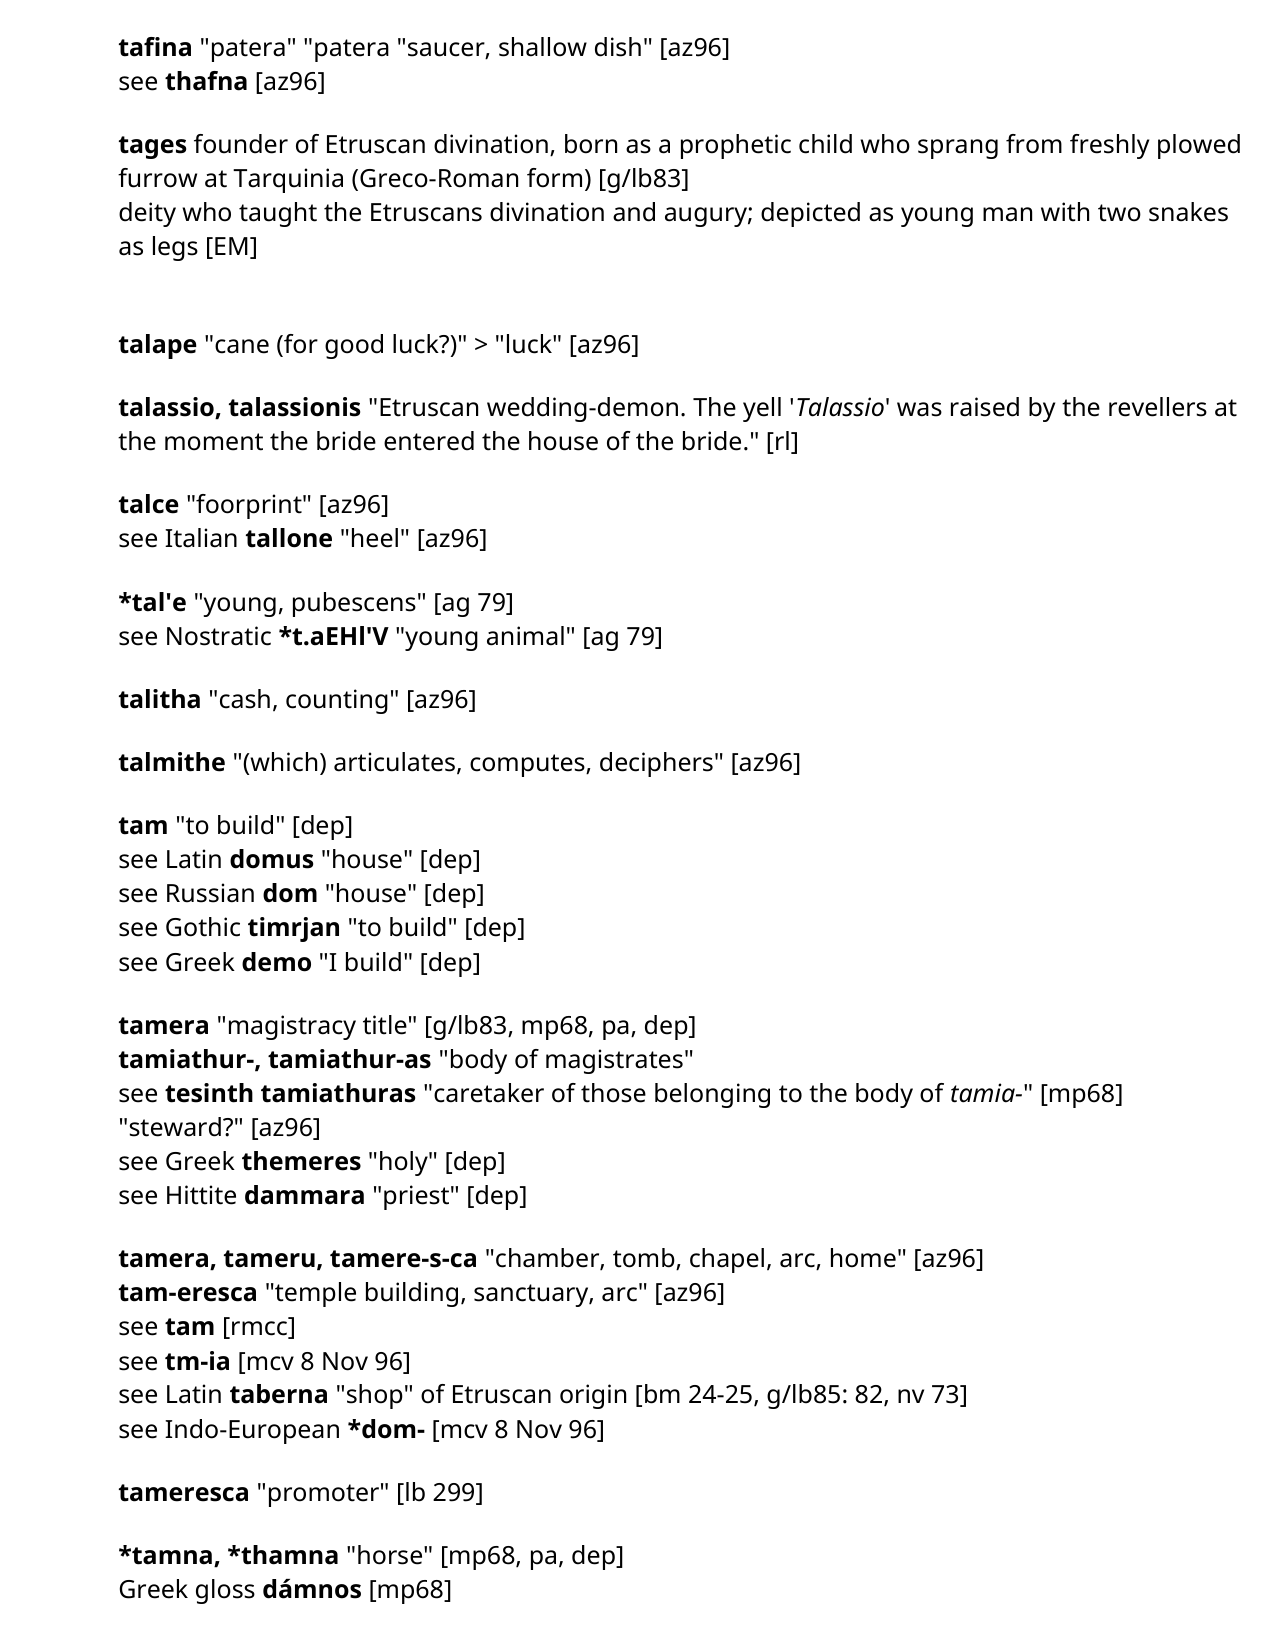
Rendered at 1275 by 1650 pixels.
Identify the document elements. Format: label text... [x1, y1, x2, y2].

text talmithe "(which) articulates, computes, deciphers" [az96] [118, 745, 1245, 779]
text tamera "magistracy title" [g/lb83, mp68, pa, dep] tamiathur-, tamiathur-as "body of magistrates" see tesinth tamiathuras "caretaker of those belonging to the body of tamia-" [mp68] "steward?" [az96] see Greek themeres "holy" [dep] see Hittite dammara "priest" [dep] [118, 1007, 1245, 1212]
text tamera, tameru, tamere-s-ca "chamber, tomb, chapel, arc, home" [az96] tam-eresca "temple building, sanctuary, arc" [az96] see tam [rmcc] see tm-ia [mcv 8 Nov 96] see Latin taberna "shop" of Etruscan origin [bm 24-25, g/lb85: 82, nv 73] see Indo-European *dom- [mcv 8 Nov 96] [118, 1241, 1245, 1445]
text talitha "cash, counting" [az96] [118, 681, 1245, 716]
text tages founder of Etruscan divination, born as a prophetic child who sprang from freshly plowed furrow at Tarquinia (Greco-Roman form) [g/lb83] deity who taught the Etruscans divination and augury; depicted as young man with two snakes as legs [EM] [118, 127, 1245, 263]
text tafina "patera" "patera "saucer, shallow dish" [az96] see thafna [az96] [118, 29, 1245, 98]
text talassio, talassionis "Etruscan wedding-demon. The yell 'Talassio' was raised by the revellers at the moment the bride entered the house of the bride." [rl] [118, 389, 1245, 458]
text tam "to build" [dep] see Latin domus "house" [dep] see Russian dom "house" [dep] see Gothic timrjan "to build" [dep] see Greek demo "I build" [dep] [118, 808, 1245, 978]
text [118, 1538, 1245, 1606]
text *tal'e "young, pubescens" [ag 79] see Nostratic *t.aEHl'V "young animal" [ag 79] [118, 584, 1245, 652]
text tameresca "promoter" [lb 299] [118, 1474, 1245, 1508]
text talape "cane (for good luck?)" > "luck" [az96] [118, 292, 1245, 360]
text talce "foorprint" [az96] see Italian tallone "heel" [az96] [118, 487, 1245, 555]
